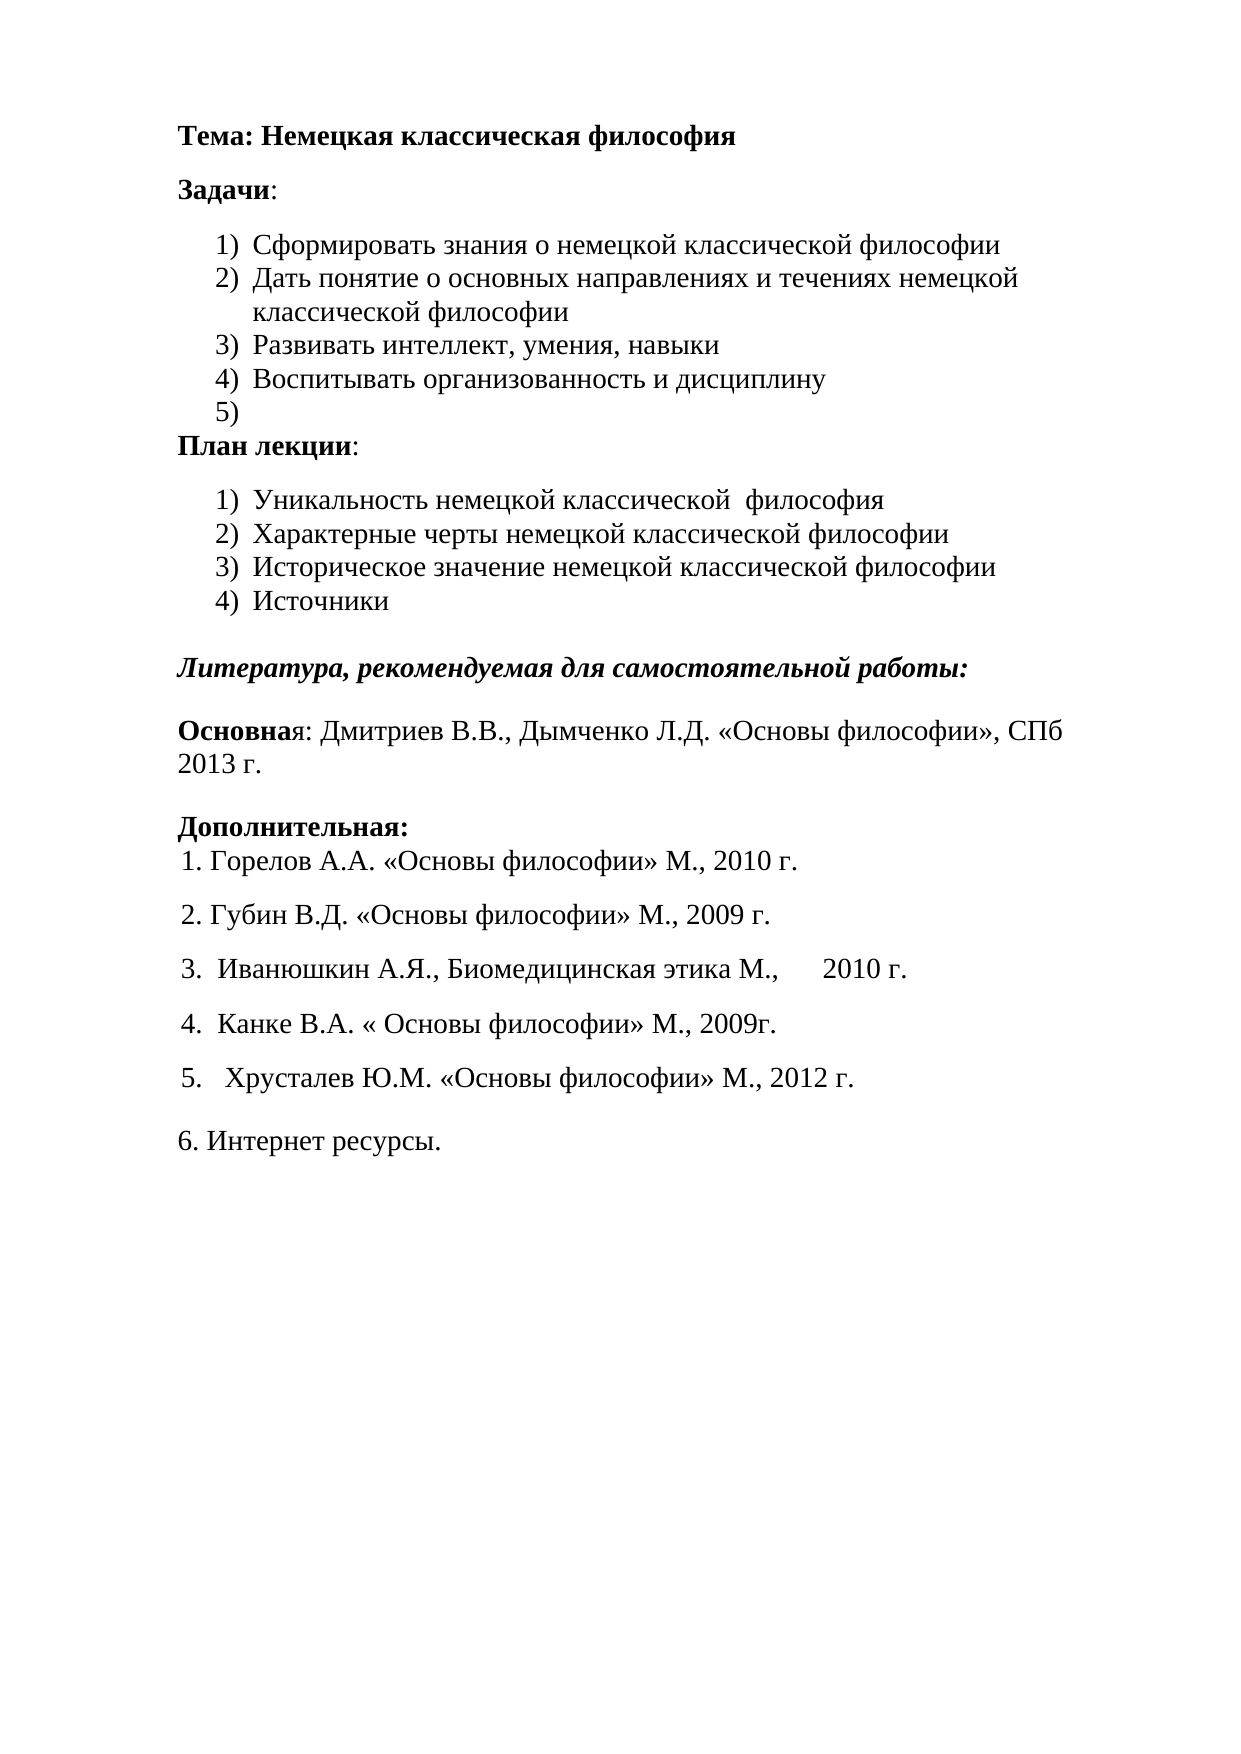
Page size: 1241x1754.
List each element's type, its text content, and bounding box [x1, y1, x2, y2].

list Сформировать знания о немецкой классической философии [215, 227, 1152, 260]
text Основная: Дмитриев В.В., Дымченко Л.Д. «Основы философии», СПб 2013 г. [177, 713, 1152, 780]
text Задачи: [177, 172, 1152, 206]
text Тема: Немецкая классическая философия [177, 118, 1152, 152]
text 4. Канке В.А. « Основы философии» М., 2009г. [181, 1006, 1163, 1039]
text 5. Хрусталев Ю.М. «Основы философии» М., 2012 г. [181, 1060, 1163, 1094]
list Характерные черты немецкой классической философии [215, 516, 1152, 549]
list Развивать интеллект, умения, навыки [215, 327, 1152, 361]
text Дополнительная: [177, 809, 1152, 843]
text 3. Иванюшкин А.Я., Биомедицинская этика М., 2010 г. [181, 951, 1163, 985]
list Дать понятие о основных направлениях и течениях немецкой классической философии [215, 260, 1152, 327]
text План лекции: [177, 428, 1152, 462]
text 1. Горелов А.А. «Основы философии» М., 2010 г. [181, 843, 1163, 876]
text Литература, рекомендуемая для самостоятельной работы: [177, 650, 1152, 684]
list Историческое значение немецкой классической философии [215, 549, 1152, 583]
text 6. Интернет ресурсы. [177, 1123, 1152, 1156]
text 2. Губин В.Д. «Основы философии» М., 2009 г. [181, 897, 1163, 931]
list Источники [215, 583, 1152, 617]
list Уникальность немецкой классической философия [215, 482, 1152, 516]
list Воспитывать организованность и дисциплину [215, 361, 1152, 394]
